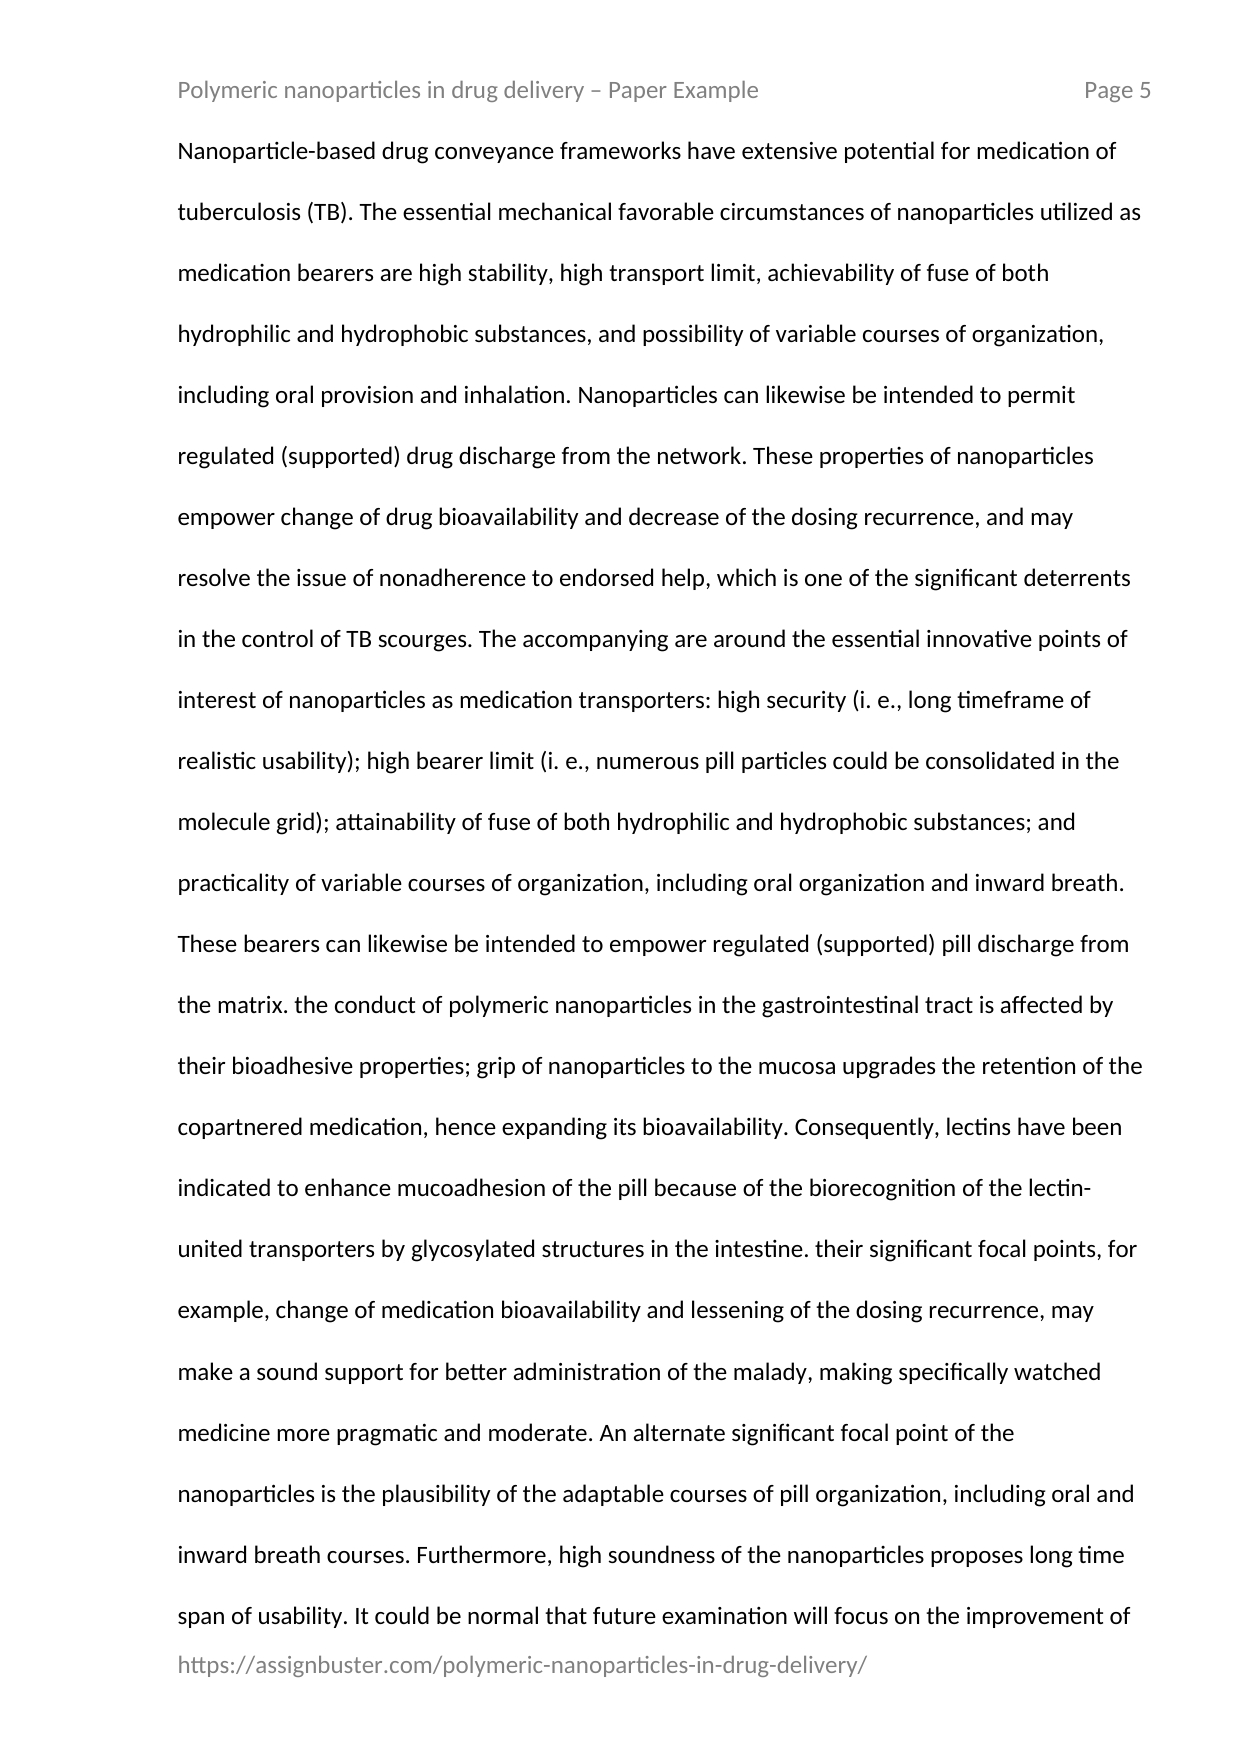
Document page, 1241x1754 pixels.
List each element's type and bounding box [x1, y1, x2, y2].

text [177, 135, 1152, 1630]
